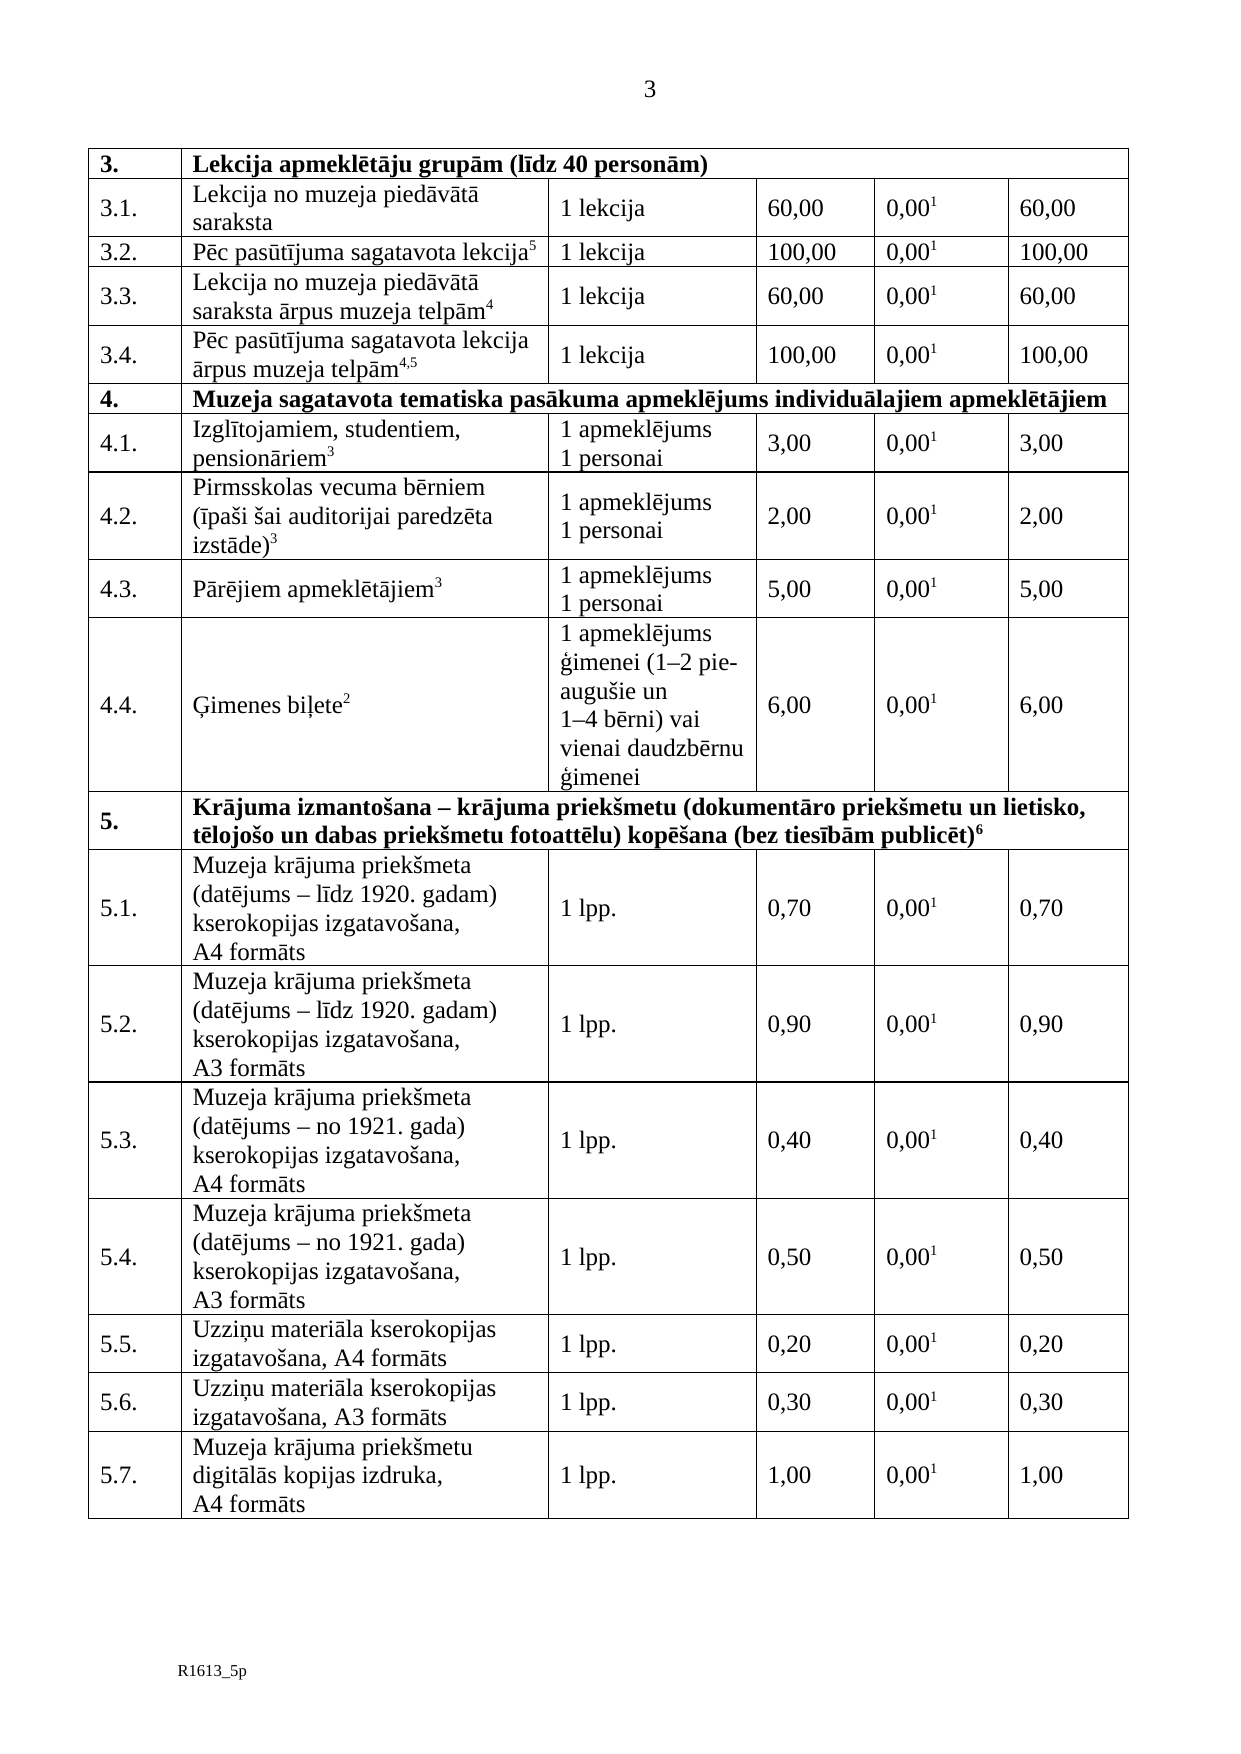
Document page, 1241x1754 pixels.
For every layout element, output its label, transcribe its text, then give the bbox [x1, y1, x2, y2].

table_cell 3,00 [757, 414, 874, 471]
table_cell 1 lpp. [549, 1315, 756, 1372]
table_cell 4. [89, 384, 181, 413]
table_cell 3,00 [1009, 414, 1128, 471]
table_cell 0,90 [757, 966, 874, 1081]
table_cell 0,70 [1009, 850, 1128, 965]
table_cell 2,00 [757, 473, 874, 559]
table_cell 5.3. [89, 1083, 181, 1197]
table_cell Muzeja krājuma priekšmeta (datējums – no 1921. gada) kserokopijas izgatavošana, A3 formāts [182, 1199, 548, 1313]
table_cell 5. [89, 792, 181, 849]
table_cell 0,001 [875, 179, 1008, 236]
table_cell 0,001 [875, 473, 1008, 559]
table_cell 1 lekcija [549, 237, 756, 266]
table_cell 1 lpp. [549, 1083, 756, 1197]
table_cell 4.3. [89, 560, 181, 617]
table_cell 1 lpp. [549, 1432, 756, 1518]
table_cell 0,50 [757, 1199, 874, 1313]
table_cell Muzeja sagatavota tematiska pasākuma apmeklējums individuālajiem apmeklētājiem [182, 384, 1128, 413]
table_cell 1 apmeklējums 1 personai [549, 473, 756, 559]
table_cell 5.7. [89, 1432, 181, 1518]
table_cell Muzeja krājuma priekšmeta (datējums – līdz 1920. gadam) kserokopijas izgatavošana, A3 formāts [182, 966, 548, 1081]
table_cell 5.2. [89, 966, 181, 1081]
table_cell 3.4. [89, 326, 181, 383]
table_cell 1 lekcija [549, 326, 756, 383]
table_cell 1 lpp. [549, 1373, 756, 1431]
table_cell 0,001 [875, 414, 1008, 471]
table_cell 3.2. [89, 237, 181, 266]
table_cell 0,50 [1009, 1199, 1128, 1313]
table_cell 1,00 [757, 1432, 874, 1518]
table_cell Izglītojamiem, studentiem, pensionāriem3 [182, 414, 548, 471]
table_cell 4.4. [89, 618, 181, 791]
table_cell Pirmsskolas vecuma bērniem (īpaši šai auditorijai paredzēta izstāde)3 [182, 473, 548, 559]
table_cell 1 lekcija [549, 179, 756, 236]
table_cell 0,40 [1009, 1083, 1128, 1197]
table_cell 60,00 [1009, 267, 1128, 324]
table_cell 0,001 [875, 618, 1008, 791]
table_cell Uzziņu materiāla kserokopijas izgatavošana, A4 formāts [182, 1315, 548, 1372]
table_cell 0,001 [875, 966, 1008, 1081]
table_cell Ģimenes biļete2 [182, 618, 548, 791]
table_cell 0,001 [875, 850, 1008, 965]
table_cell 2,00 [1009, 473, 1128, 559]
table_cell 0,001 [875, 1315, 1008, 1372]
table_cell 3.3. [89, 267, 181, 324]
table_cell 5.4. [89, 1199, 181, 1313]
table_cell 1 lpp. [549, 1199, 756, 1313]
table_cell Krājuma izmantošana – krājuma priekšmetu (dokumentāro priekšmetu un lietisko, tēlojošo un dabas priekšmetu fotoattēlu) kopēšana (bez tiesībām publicēt)6 [182, 792, 1128, 849]
table_cell Pēc pasūtījuma sagatavota lekcija ārpus muzeja telpām4,5 [182, 326, 548, 383]
table_cell 0,001 [875, 1083, 1008, 1197]
table_cell 4.1. [89, 414, 181, 471]
table_cell 60,00 [1009, 179, 1128, 236]
table_cell 60,00 [757, 179, 874, 236]
table_cell 3. [89, 149, 181, 178]
table_cell 0,70 [757, 850, 874, 965]
table_cell 0,30 [757, 1373, 874, 1431]
table_cell Lekcija no muzeja piedāvātā saraksta [182, 179, 548, 236]
table_cell 0,40 [757, 1083, 874, 1197]
table_cell 100,00 [1009, 326, 1128, 383]
table_cell Lekcija apmeklētāju grupām (līdz 40 personām) [182, 149, 1128, 178]
table_cell 1 lpp. [549, 966, 756, 1081]
table_cell 1 apmeklējums 1 personai [549, 560, 756, 617]
table_cell 100,00 [757, 326, 874, 383]
table_cell 0,001 [875, 237, 1008, 266]
table_cell 1 lekcija [549, 267, 756, 324]
table_cell 0,90 [1009, 966, 1128, 1081]
table_cell 6,00 [757, 618, 874, 791]
table_cell 6,00 [1009, 618, 1128, 791]
table_cell Uzziņu materiāla kserokopijas izgatavošana, A3 formāts [182, 1373, 548, 1431]
table_cell 0,001 [875, 1373, 1008, 1431]
table_cell 0,001 [875, 326, 1008, 383]
table_cell 0,20 [1009, 1315, 1128, 1372]
table_cell 0,20 [757, 1315, 874, 1372]
table_cell 5,00 [1009, 560, 1128, 617]
table_cell 1 apmeklējums 1 personai [549, 414, 756, 471]
table_cell 3.1. [89, 179, 181, 236]
table_cell 5.6. [89, 1373, 181, 1431]
table_cell 5.5. [89, 1315, 181, 1372]
table_cell Muzeja krājuma priekšmeta (datējums – līdz 1920. gadam) kserokopijas izgatavošana, A4 formāts [182, 850, 548, 965]
table_cell Muzeja krājuma priekšmeta (datējums – no 1921. gada) kserokopijas izgatavošana, A4 formāts [182, 1083, 548, 1197]
table_cell 60,00 [757, 267, 874, 324]
table_cell 0,001 [875, 560, 1008, 617]
table_cell 1 apmeklējums ģimenei (1–2 pieaugušie un 1–4 bērni) vai vienai daudzbērnu ģimenei [549, 618, 756, 791]
table_cell 0,30 [1009, 1373, 1128, 1431]
table_cell 0,001 [875, 1432, 1008, 1518]
table_cell 100,00 [1009, 237, 1128, 266]
table_cell Pārējiem apmeklētājiem3 [182, 560, 548, 617]
table_cell 0,001 [875, 1199, 1008, 1313]
table_cell Muzeja krājuma priekšmetu digitālās kopijas izdruka, A4 formāts [182, 1432, 548, 1518]
table_cell Lekcija no muzeja piedāvātā saraksta ārpus muzeja telpām4 [182, 267, 548, 324]
table_cell 5,00 [757, 560, 874, 617]
table_cell 1 lpp. [549, 850, 756, 965]
table_cell 100,00 [757, 237, 874, 266]
table_cell Pēc pasūtījuma sagatavota lekcija5 [182, 237, 548, 266]
table_cell 5.1. [89, 850, 181, 965]
table_cell 1,00 [1009, 1432, 1128, 1518]
table_cell 4.2. [89, 473, 181, 559]
table_cell 0,001 [875, 267, 1008, 324]
